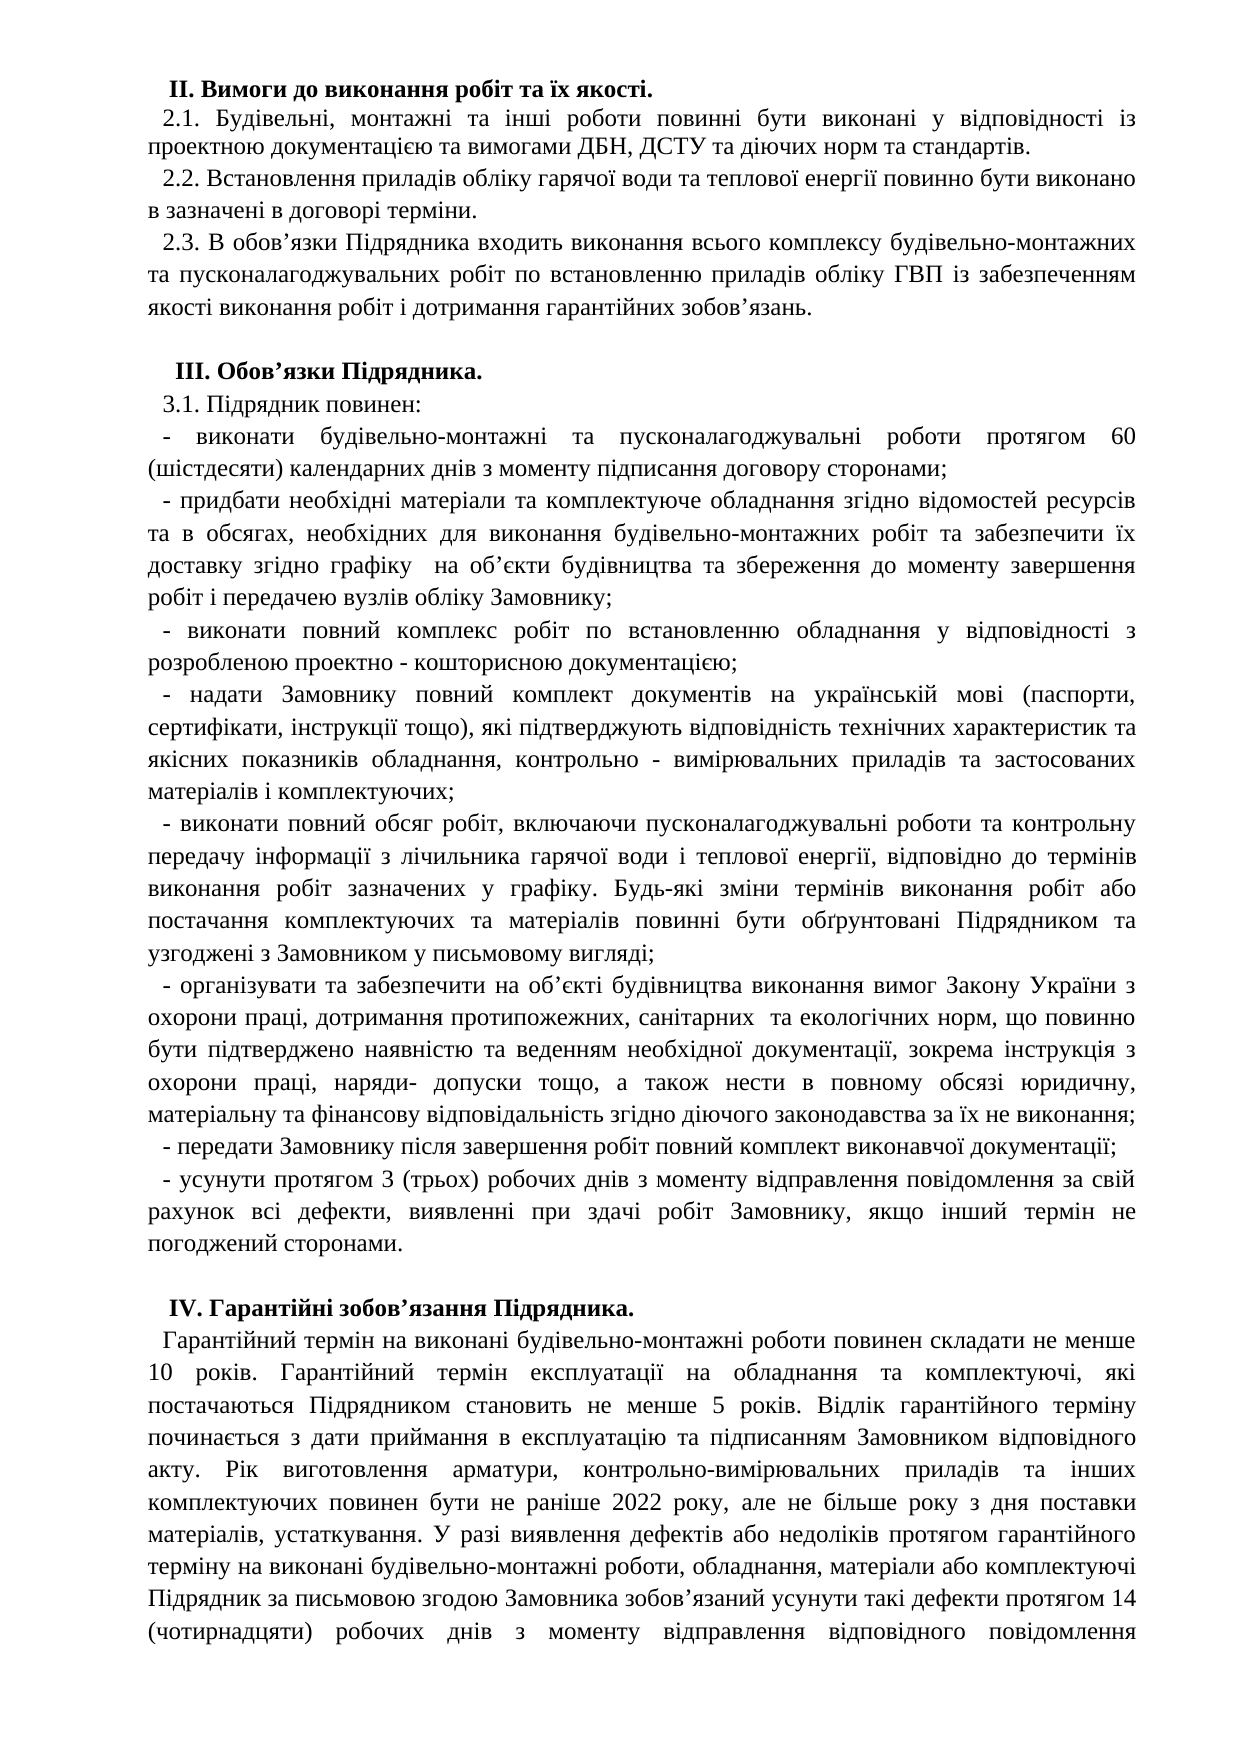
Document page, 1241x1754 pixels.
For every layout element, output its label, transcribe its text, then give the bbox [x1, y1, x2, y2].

text 2.1. Будівельні, монтажні та інші роботи повинні бути виконані у відповідності із проектною документацією та вимогами ДБН, ДСТУ та діючих норм та стандартів. [148, 103, 1137, 160]
text - виконати будівельно-монтажні та пусконалагоджувальні роботи протягом 60 (шістдесяти) календарних днів з моменту підписання договору сторонами; [148, 418, 1137, 483]
text - організувати та забезпечити на об’єкті будівництва виконання вимог Закону України з охорони праці, дотримання протипожежних, санітарних та екологічних норм, що повинно бути підтверджено наявністю та веденням необхідної документації, зокрема інструкція з охорони праці, наряди- допуски тощо, а також нести в повному обсязі юридичну, матеріальну та фінансову відповідальність згідно діючого законодавства за їх не виконання; [148, 967, 1137, 1129]
text - виконати повний обсяг робіт, включаючи пусконалагоджувальні роботи та контрольну передачу інформації з лічильника гарячої води і теплової енергії, відповідно до термінів виконання робіт зазначених у графіку. Будь-які зміни термінів виконання робіт або постачання комплектуючих та матеріалів повинні бути обґрунтовані Підрядником та узгоджені з Замовником у письмовому вигляді; [148, 806, 1137, 967]
text - усунути протягом 3 (трьох) робочих днів з моменту відправлення повідомлення за свій рахунок всі дефекти, виявленні при здачі робіт Замовнику, якщо інший термін не погоджений сторонами. [148, 1161, 1137, 1258]
text ІІ. Вимоги до виконання робіт та їх якості. [148, 74, 1137, 103]
text 2.3. В обов’язки Підрядника входить виконання всього комплексу будівельно-монтажних та пусконалагоджувальних робіт по встановленню приладів обліку ГВП із забезпеченням якості виконання робіт і дотримання гарантійних зобов’язань. [148, 225, 1137, 322]
text 3.1. Підрядник повинен: [148, 386, 1137, 418]
text ІV. Гарантійні зобов’язання Підрядника. [148, 1290, 1137, 1323]
text ІІІ. Обов’язки Підрядника. [148, 354, 1137, 386]
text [148, 1323, 1137, 1646]
text - виконати повний комплекс робіт по встановленню обладнання у відповідності з розробленою проектно - кошторисною документацією; [148, 612, 1137, 677]
text - придбати необхідні матеріали та комплектуюче обладнання згідно відомостей ресурсів та в обсягах, необхідних для виконання будівельно-монтажних робіт та забезпечити їх доставку згідно графіку на об’єкти будівництва та збереження до моменту завершення робіт і передачею вузлів обліку Замовнику; [148, 483, 1137, 612]
text 2.2. Встановлення приладів обліку гарячої води та теплової енергії повинно бути виконано в зазначені в договорі терміни. [148, 160, 1137, 225]
text - передати Замовнику після завершення робіт повний комплект виконавчої документації; [148, 1129, 1137, 1161]
text - надати Замовнику повний комплект документів на українській мові (паспорти, сертифікати, інструкції тощо), які підтверджують відповідність технічних характеристик та якісних показників обладнання, контрольно - вимірювальних приладів та застосованих матеріалів і комплектуючих; [148, 677, 1137, 806]
